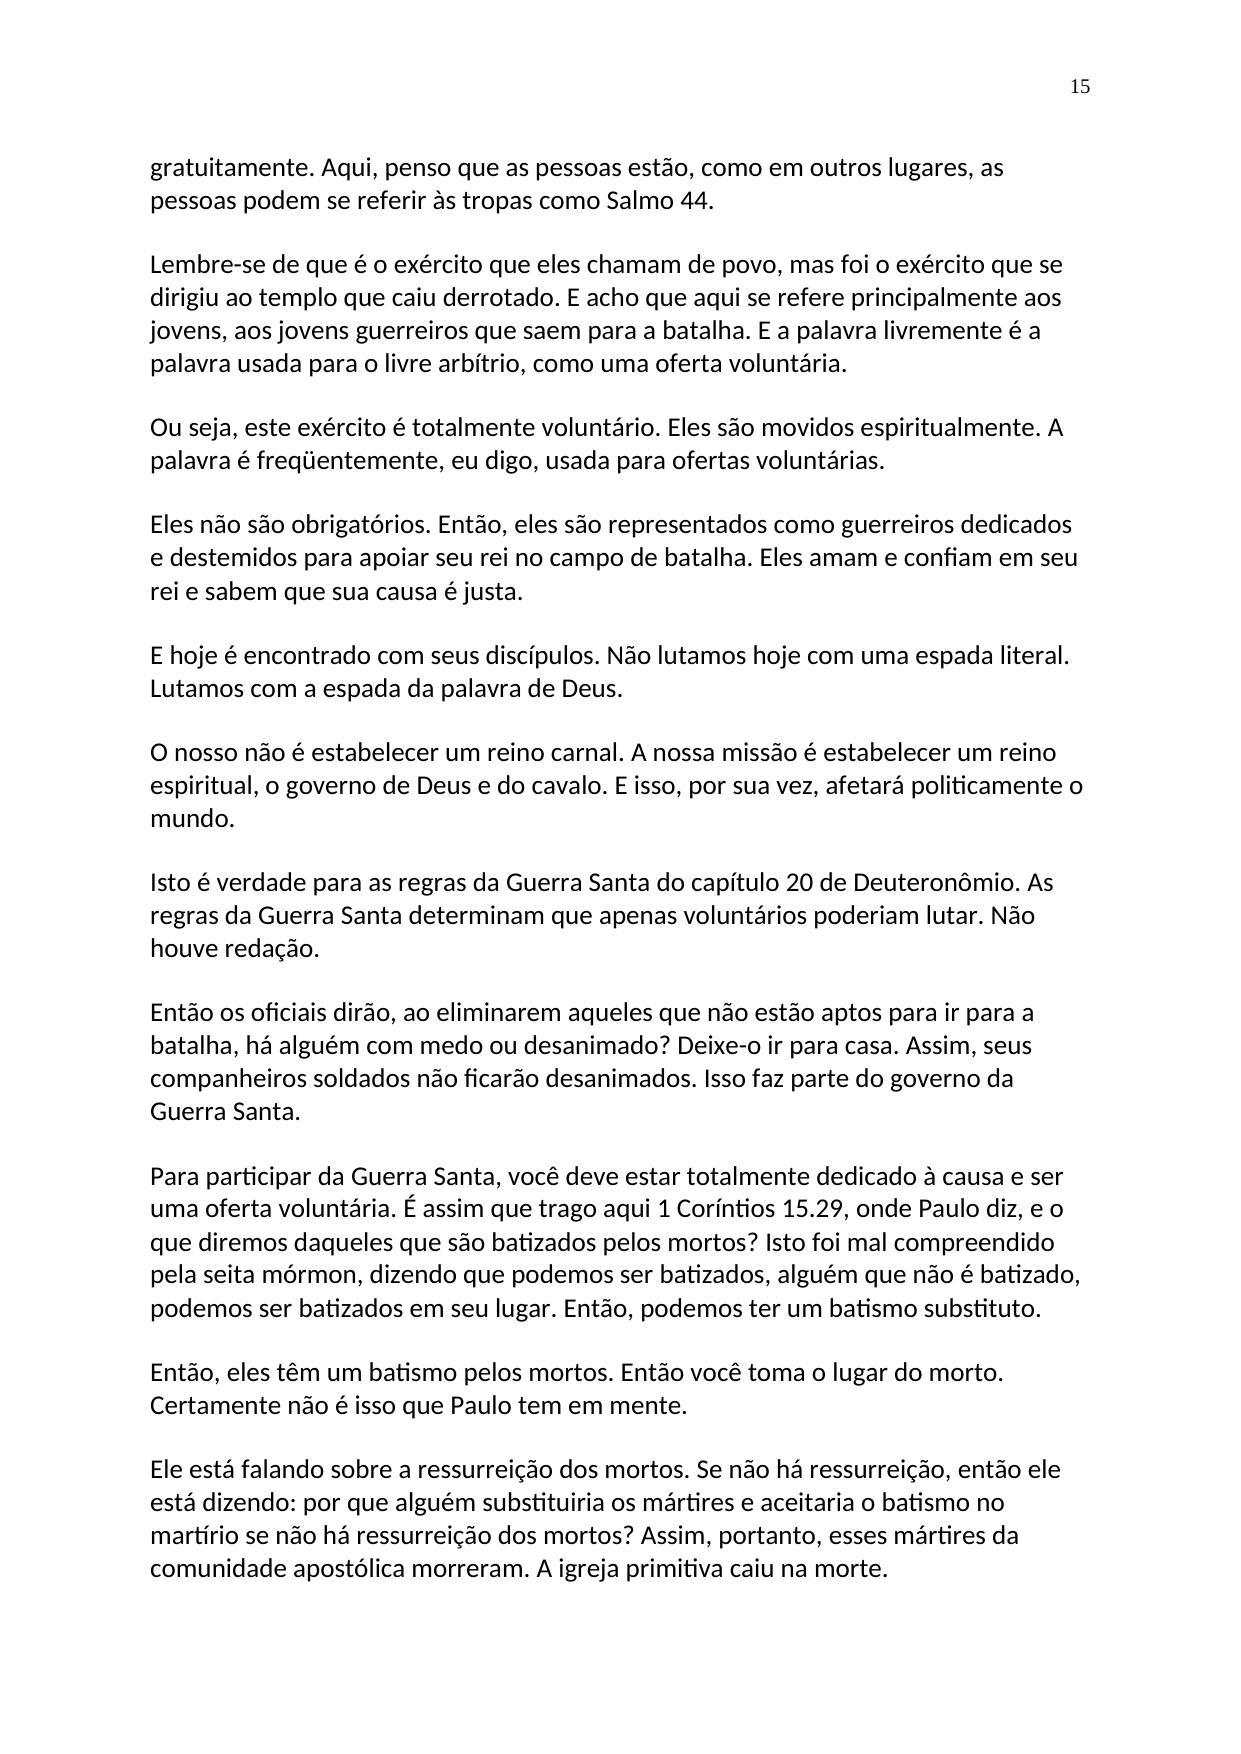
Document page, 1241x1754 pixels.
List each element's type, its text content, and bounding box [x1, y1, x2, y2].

text Lembre-se de que é o exército que eles chamam de povo, mas foi o exército que se dirigiu ao templo que caiu derrotado. E acho que aqui se refere principalmente aos jovens, aos jovens guerreiros que saem para a batalha. E a palavra livremente é a palavra usada para o livre arbítrio, como uma oferta voluntária. [150, 247, 1090, 379]
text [150, 150, 1090, 216]
text E hoje é encontrado com seus discípulos. Não lutamos hoje com uma espada literal. Lutamos com a espada da palavra de Deus. [150, 638, 1090, 704]
text Ou seja, este exército é totalmente voluntário. Eles são movidos espiritualmente. A palavra é freqüentemente, eu digo, usada para ofertas voluntárias. [150, 410, 1090, 476]
text Isto é verdade para as regras da Guerra Santa do capítulo 20 de Deuteronômio. As regras da Guerra Santa determinam que apenas voluntários poderiam lutar. Não houve redação. [150, 865, 1090, 964]
text Para participar da Guerra Santa, você deve estar totalmente dedicado à causa e ser uma oferta voluntária. É assim que trago aqui 1 Coríntios 15.29, onde Paulo diz, e o que diremos daqueles que são batizados pelos mortos? Isto foi mal compreendido pela seita mórmon, dizendo que podemos ser batizados, alguém que não é batizado, podemos ser batizados em seu lugar. Então, podemos ter um batismo substituto. [150, 1159, 1090, 1324]
text Então, eles têm um batismo pelos mortos. Então você toma o lugar do morto. Certamente não é isso que Paulo tem em mente. [150, 1355, 1090, 1421]
text Eles não são obrigatórios. Então, eles são representados como guerreiros dedicados e destemidos para apoiar seu rei no campo de batalha. Eles amam e confiam em seu rei e sabem que sua causa é justa. [150, 508, 1090, 607]
text Ele está falando sobre a ressurreição dos mortos. Se não há ressurreição, então ele está dizendo: por que alguém substituiria os mártires e aceitaria o batismo no martírio se não há ressurreição dos mortos? Assim, portanto, esses mártires da comunidade apostólica morreram. A igreja primitiva caiu na morte. [150, 1452, 1090, 1584]
text O nosso não é estabelecer um reino carnal. A nossa missão é estabelecer um reino espiritual, o governo de Deus e do cavalo. E isso, por sua vez, afetará politicamente o mundo. [150, 735, 1090, 834]
text Então os oficiais dirão, ao eliminarem aqueles que não estão aptos para ir para a batalha, há alguém com medo ou desanimado? Deixe-o ir para casa. Assim, seus companheiros soldados não ficarão desanimados. Isso faz parte do governo da Guerra Santa. [150, 995, 1090, 1127]
